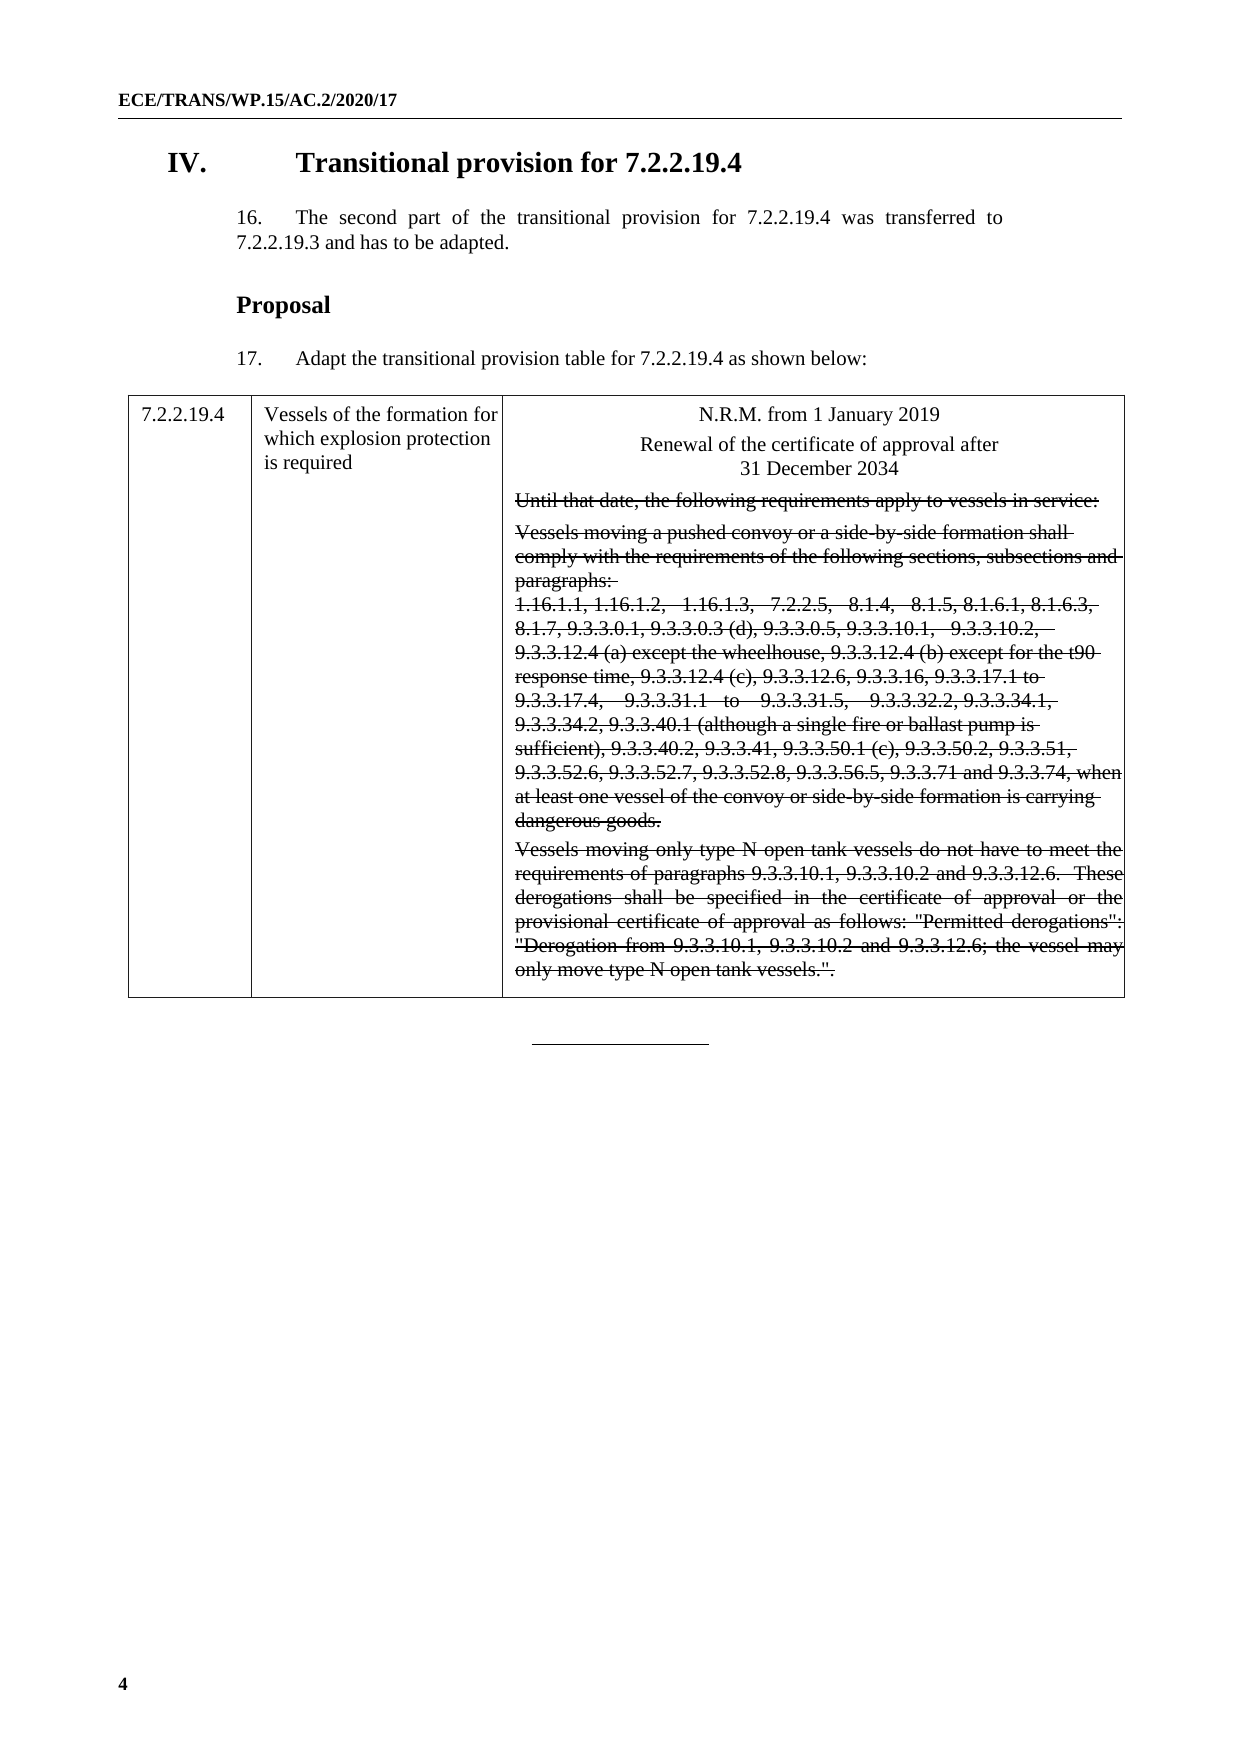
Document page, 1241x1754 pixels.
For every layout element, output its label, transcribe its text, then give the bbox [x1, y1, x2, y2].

text Proposal [118, 291, 1004, 319]
text 17. Adapt the transitional provision table for 7.2.2.19.4 as shown below: [236, 344, 1004, 369]
table_header 7.2.2.19.4 [129, 396, 251, 997]
text 16. The second part of the transitional provision for 7.2.2.19.4 was transferred to 7.2.2.19.3 and has to be adapted. [236, 204, 1004, 254]
text IV. Transitional provision for 7.2.2.19.4 [118, 148, 1004, 179]
table_header Vessels of the formation for which explosion protection is required [252, 396, 502, 997]
table_header N.R.M. from 1 January 2019 Renewal of the certificate of approval after 31 December 2034 Until that date, the following requirements apply to vessels in service: Vessels moving a pushed convoy or a side-by-side formation shall comply with the requirements of the following sections, subsections and paragraphs: 1.16.1.1, 1.16.1.2, 1.16.1.3, 7.2.2.5, 8.1.4, 8.1.5, 8.1.6.1, 8.1.6.3, 8.1.7, 9.3.3.0.1, 9.3.3.0.3 (d), 9.3.3.0.5, 9.3.3.10.1, 9.3.3.10.2, 9.3.3.12.4 (a) except the wheelhouse, 9.3.3.12.4 (b) except for the t90 response time, 9.3.3.12.4 (c), 9.3.3.12.6, 9.3.3.16, 9.3.3.17.1 to 9.3.3.17.4, 9.3.3.31.1 to 9.3.3.31.5, 9.3.3.32.2, 9.3.3.34.1, 9.3.3.34.2, 9.3.3.40.1 (although a single fire or ballast pump is sufficient), 9.3.3.40.2, 9.3.3.41, 9.3.3.50.1 (c), 9.3.3.50.2, 9.3.3.51, 9.3.3.52.6, 9.3.3.52.7, 9.3.3.52.8, 9.3.3.56.5, 9.3.3.71 and 9.3.3.74, when at least one vessel of the convoy or side-by-side formation is carrying dangerous goods. Vessels moving only type N open tank vessels do not have to meet the requirements of paragraphs 9.3.3.10.1, 9.3.3.10.2 and 9.3.3.12.6. These derogations shall be specified in the certificate of approval or the provisional certificate of approval as follows: ''Permitted derogations": "Derogation from 9.3.3.10.1, 9.3.3.10.2 and 9.3.3.12.6; the vessel may only move type N open tank vessels.". [503, 396, 1124, 997]
